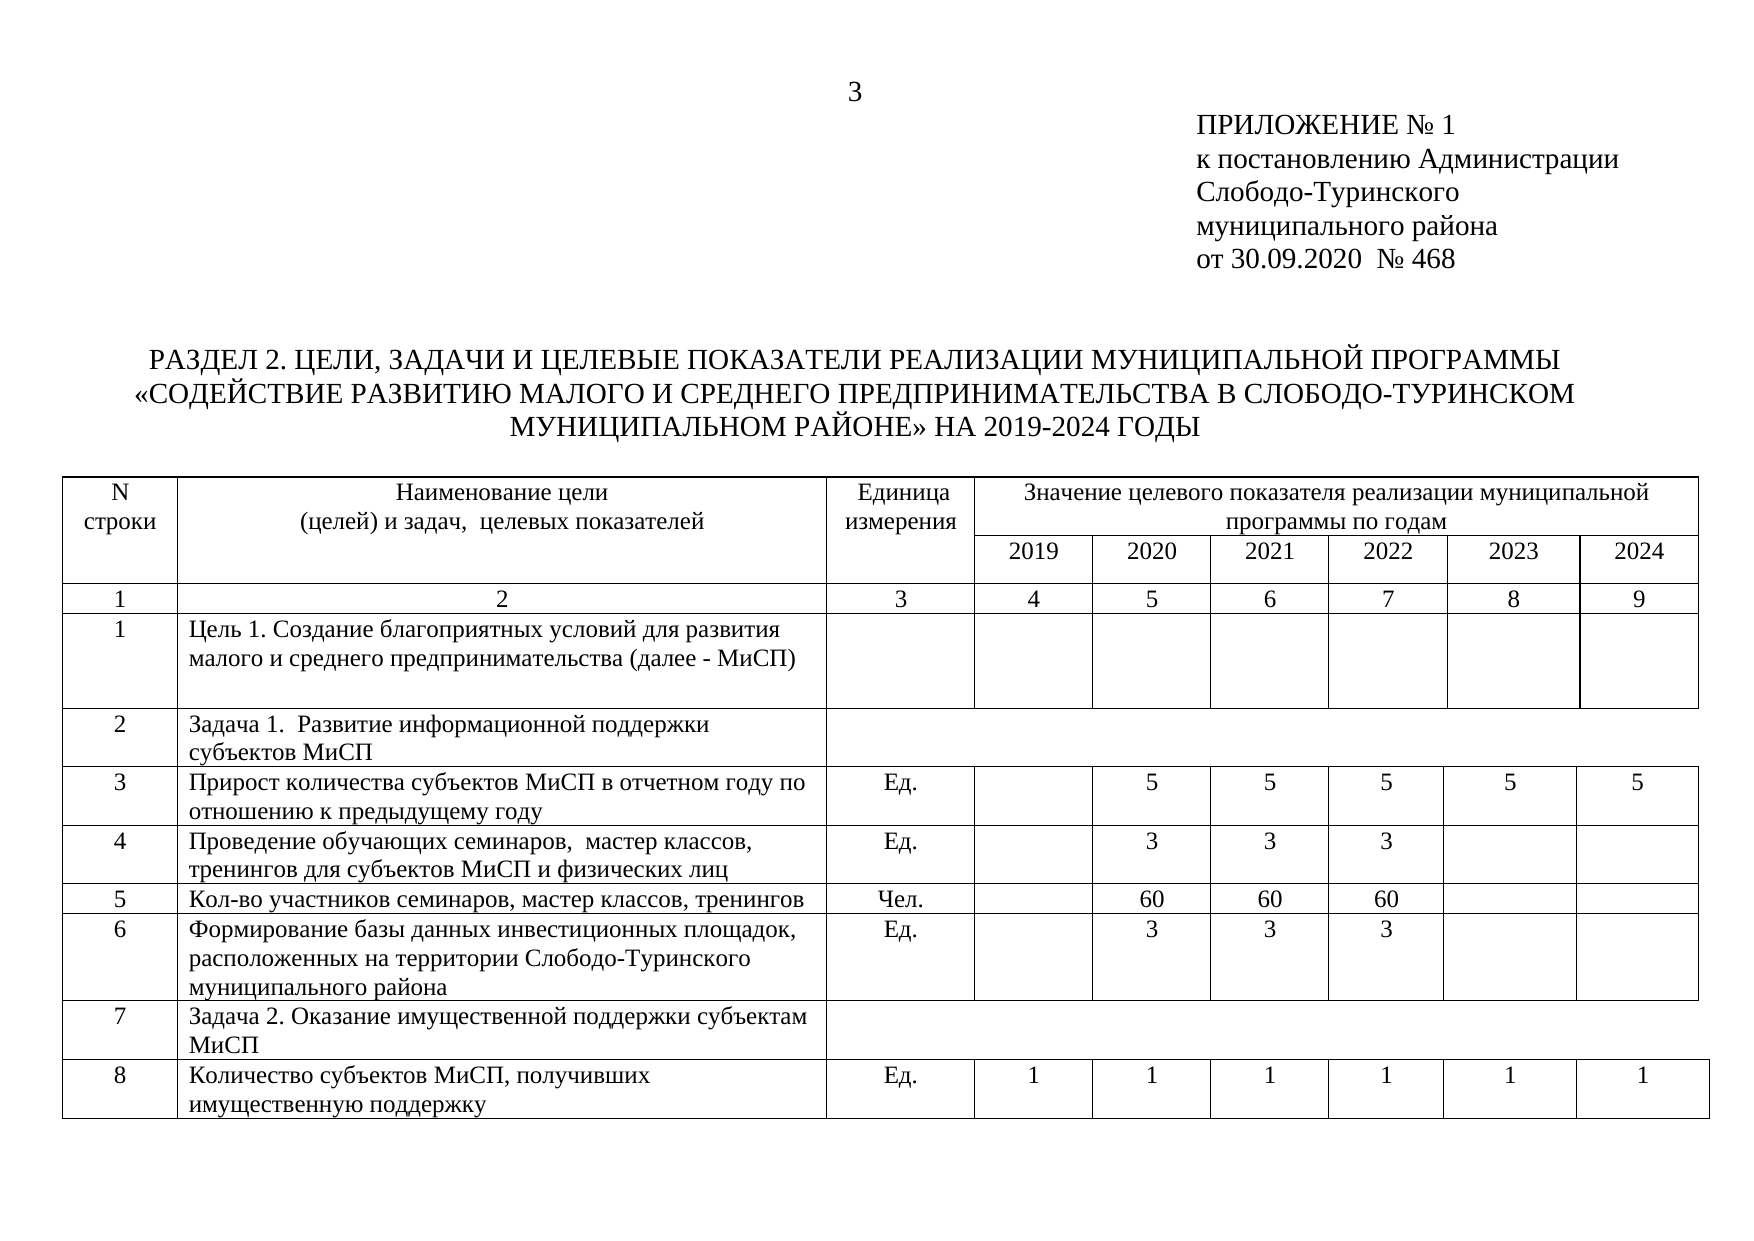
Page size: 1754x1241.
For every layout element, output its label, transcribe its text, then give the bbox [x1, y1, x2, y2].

table_cell 1 [63, 614, 177, 708]
table_cell 5 [1329, 767, 1443, 825]
table_cell [1444, 884, 1576, 913]
table_cell Прирост количества субъектов МиСП в отчетном году по отношению к предыдущему году [178, 767, 826, 825]
table_cell 1 [1444, 1060, 1576, 1117]
table_cell [975, 767, 1092, 825]
table_cell 3 [1329, 826, 1443, 883]
table_cell 5 [1577, 767, 1698, 825]
table_cell 6 [1211, 584, 1328, 613]
table_cell [1444, 914, 1576, 1000]
table_cell [975, 614, 1092, 708]
table_cell Задача 1. Развитие информационной поддержки субъектов МиСП [178, 709, 826, 766]
table_cell [1093, 614, 1210, 708]
table_cell [1448, 614, 1579, 708]
table_cell 3 [63, 767, 177, 825]
table_cell Количество субъектов МиСП, получивших имущественную поддержку [178, 1060, 826, 1117]
table_cell [1211, 614, 1328, 708]
table_cell 2022 [1329, 536, 1447, 583]
table_header Единица измерения [827, 478, 974, 583]
table_cell 3 [1211, 914, 1328, 1000]
table_cell 60 [1093, 884, 1210, 913]
table_cell 2020 [1093, 536, 1210, 583]
table_cell 3 [1093, 826, 1210, 883]
table_cell [1577, 884, 1698, 913]
table_cell Ед. [827, 826, 974, 883]
table_cell 1 [1329, 1060, 1443, 1117]
table_cell 9 [1581, 584, 1698, 613]
table_cell [1577, 914, 1698, 1000]
table_header N строки [63, 478, 177, 583]
table_cell 60 [1211, 884, 1328, 913]
table_cell 3 [1211, 826, 1328, 883]
table_cell Чел. [827, 884, 974, 913]
table_cell 5 [1211, 767, 1328, 825]
text «СОДЕЙСТВИЕ РАЗВИТИЮ МАЛОГО И СРЕДНЕГО ПРЕДПРИНИМАТЕЛЬСТВА В СЛОБОДО-ТУРИНСКОМ МУНИЦИПАЛЬНОМ РАЙОНЕ» НА 2019-2024 ГОДЫ [74, 376, 1636, 443]
table_cell 3 [827, 584, 974, 613]
table_cell 2024 [1581, 536, 1698, 583]
table_cell 7 [1329, 584, 1447, 613]
table_cell Задача 2. Оказание имущественной поддержки субъектам МиСП [178, 1001, 826, 1059]
table_cell [975, 914, 1092, 1000]
table_cell [1581, 614, 1698, 708]
table_cell Формирование базы данных инвестиционных площадок, расположенных на территории Слободо-Туринского муниципального района [178, 914, 826, 1000]
table_cell 60 [1329, 884, 1443, 913]
table_cell 2 [178, 584, 826, 613]
table_cell [975, 884, 1092, 913]
table_cell 5 [63, 884, 177, 913]
table_cell [1444, 826, 1576, 883]
table_cell 4 [63, 826, 177, 883]
table_cell 8 [1448, 584, 1579, 613]
table_cell Цель 1. Создание благоприятных условий для развития малого и среднего предпринимательства (далее - МиСП) [178, 614, 826, 708]
table_cell 1 [1093, 1060, 1210, 1117]
table_cell Ед. [827, 767, 974, 825]
table_cell 1 [1577, 1060, 1709, 1117]
table_cell 5 [1093, 767, 1210, 825]
table_cell Ед. [827, 1060, 974, 1117]
table_cell 2019 [975, 536, 1092, 583]
text к постановлению Администрации [1196, 141, 1636, 174]
table_cell Проведение обучающих семинаров, мастер классов, тренингов для субъектов МиСП и физических лиц [178, 826, 826, 883]
table_cell [827, 614, 974, 708]
table_header Значение целевого показателя реализации муниципальной программы по годам [975, 478, 1698, 535]
text ПРИЛОЖЕНИЕ № 1 [1196, 107, 1636, 141]
text муниципального района [1196, 208, 1636, 242]
table_cell [1577, 826, 1698, 883]
table_cell 1 [1211, 1060, 1328, 1117]
table_cell 5 [1093, 584, 1210, 613]
table_cell [1329, 614, 1447, 708]
table_cell 2021 [1211, 536, 1328, 583]
table_cell 3 [1093, 914, 1210, 1000]
table_cell Ед. [827, 914, 974, 1000]
table_cell Кол-во участников семинаров, мастер классов, тренингов [178, 884, 826, 913]
table_cell 4 [975, 584, 1092, 613]
table_cell [975, 826, 1092, 883]
table_cell 8 [63, 1060, 177, 1117]
table_cell 6 [63, 914, 177, 1000]
table_cell 1 [63, 584, 177, 613]
table_header Наименование цели (целей) и задач, целевых показателей [178, 478, 826, 583]
table_cell 5 [1444, 767, 1576, 825]
table_cell 2 [63, 709, 177, 766]
table_cell 1 [975, 1060, 1092, 1117]
table_cell 3 [1329, 914, 1443, 1000]
table_cell 7 [63, 1001, 177, 1059]
text РАЗДЕЛ 2. ЦЕЛИ, ЗАДАЧИ И ЦЕЛЕВЫЕ ПОКАЗАТЕЛИ РЕАЛИЗАЦИИ МУНИЦИПАЛЬНОЙ ПРОГРАММЫ [74, 342, 1636, 376]
text от 30.09.2020 № 468 [1196, 242, 1636, 275]
table_cell 2023 [1448, 536, 1579, 583]
text Слободо-Туринского [1196, 174, 1636, 208]
